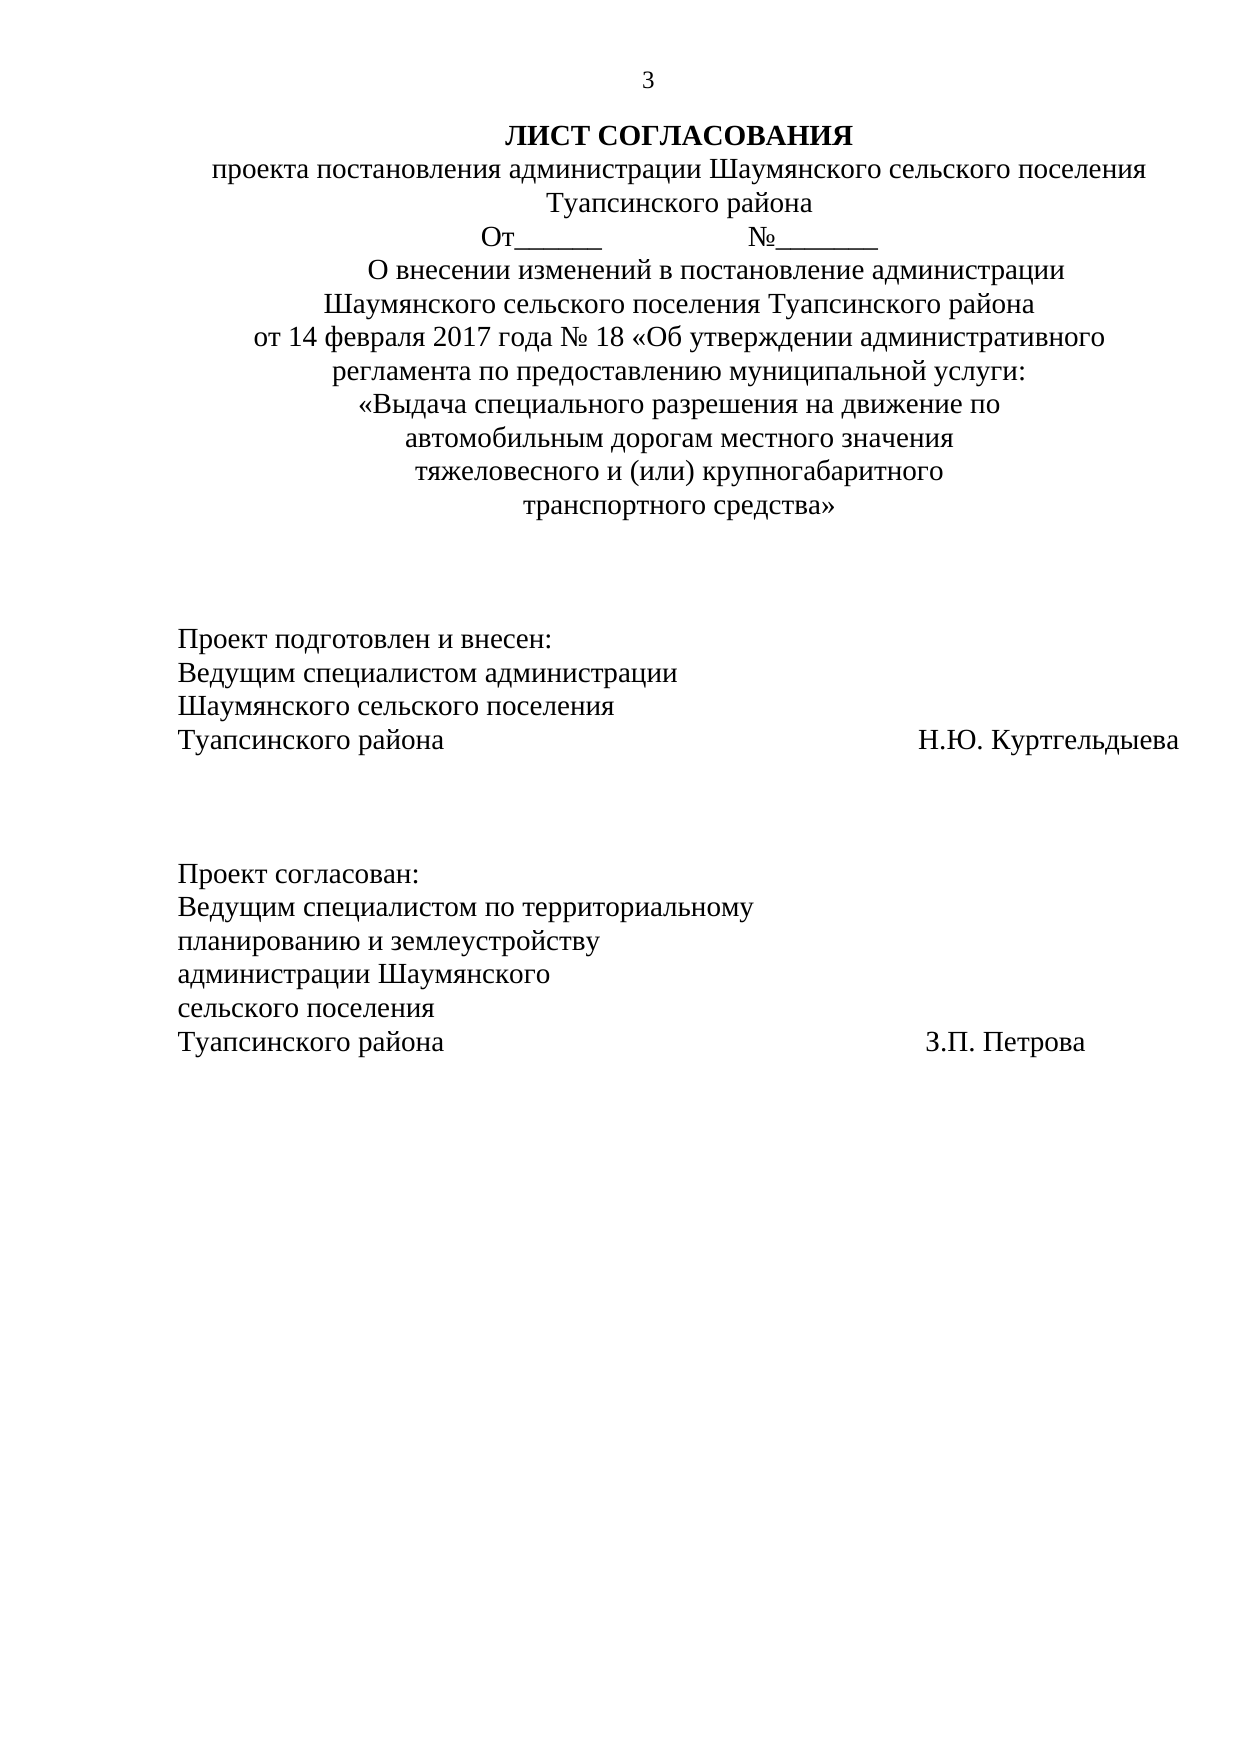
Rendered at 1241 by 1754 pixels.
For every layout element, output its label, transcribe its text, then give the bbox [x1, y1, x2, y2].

text сельского поселения [177, 990, 1181, 1024]
text Проект согласован: [177, 856, 1181, 889]
text автомобильным дорогам местного значения [177, 420, 1181, 453]
text планированию и землеустройству [177, 923, 1181, 957]
text Шаумянского сельского поселения [177, 688, 1181, 722]
text администрации Шаумянского [177, 957, 1181, 990]
text Туапсинского района Н.Ю. Куртгельдыева [177, 722, 1181, 755]
text транспортного средства» [177, 487, 1181, 521]
text О внесении изменений в постановление администрации Шаумянского сельского поселения Туапсинского района от 14 февраля 2017 года № 18 «Об утверждении административного регламента по предоставлению муниципальной услуги: [177, 252, 1181, 386]
text Ведущим специалистом администрации [177, 655, 1181, 688]
text Туапсинского района З.П. Петрова [177, 1024, 1181, 1057]
text проекта постановления администрации Шаумянского сельского поселения [177, 152, 1181, 185]
text От______ №_______ [177, 219, 1181, 252]
text тяжеловесного и (или) крупногабаритного [177, 453, 1181, 487]
text Проект подготовлен и внесен: [177, 621, 1181, 655]
text ЛИСТ СОГЛАСОВАНИЯ [177, 118, 1181, 152]
text «Выдача специального разрешения на движение по [177, 386, 1181, 420]
text Туапсинского района [177, 185, 1181, 219]
text Ведущим специалистом по территориальному [177, 889, 1181, 923]
